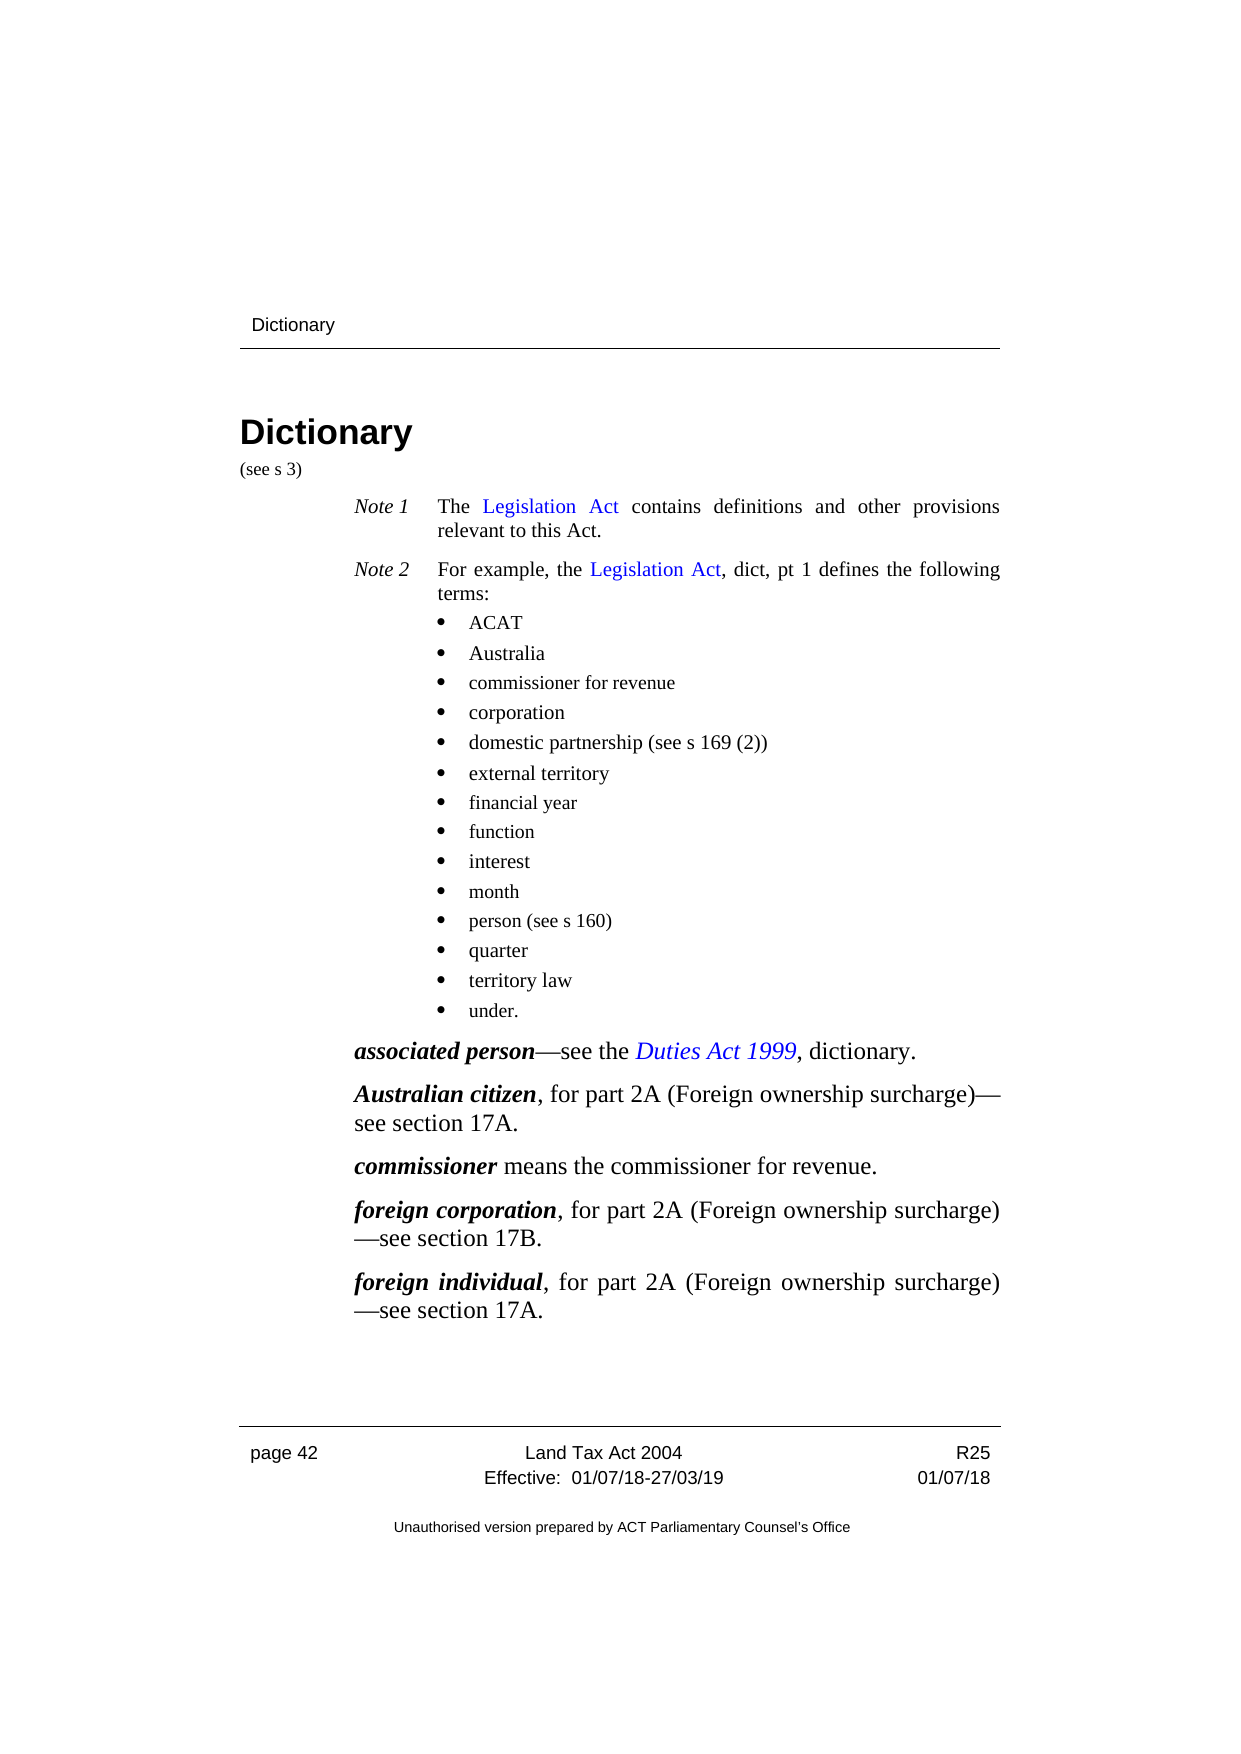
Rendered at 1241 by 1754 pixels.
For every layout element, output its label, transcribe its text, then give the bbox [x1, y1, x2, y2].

text associated person—see the Duties Act 1999, dictionary. [354, 1036, 1001, 1065]
text  month [437, 879, 1001, 902]
text  function [437, 820, 1001, 843]
text  person (see s 160) [437, 909, 1001, 932]
text Note 2 For example, the Legislation Act, dict, pt 1 defines the following terms: [354, 557, 1001, 605]
text Australian citizen, for part 2A (Foreign ownership surcharge)—see section 17A. [354, 1079, 1001, 1137]
text  external territory [437, 761, 1001, 785]
text  Australia [437, 641, 1001, 664]
text  ACAT [437, 611, 1001, 634]
text  under. [437, 998, 1001, 1021]
text  commissioner for revenue [437, 671, 1001, 694]
text  corporation [437, 700, 1001, 724]
subtitle Dictionary [239, 411, 1001, 452]
text foreign corporation, for part 2A (Foreign ownership surcharge)—see section 17B. [354, 1195, 1001, 1252]
text  domestic partnership (see s 169 (2)) [437, 730, 1001, 754]
text  territory law [437, 968, 1001, 992]
text foreign individual, for part 2A (Foreign ownership surcharge)—see section 17A. [354, 1267, 1001, 1324]
text (see s 3) [239, 458, 1001, 480]
text Note 1 The Legislation Act contains definitions and other provisions relevant to this Act. [354, 494, 1001, 542]
text  interest [437, 849, 1001, 873]
text commissioner means the commissioner for revenue. [354, 1151, 1001, 1180]
text  quarter [437, 938, 1001, 962]
text  financial year [437, 791, 1001, 814]
